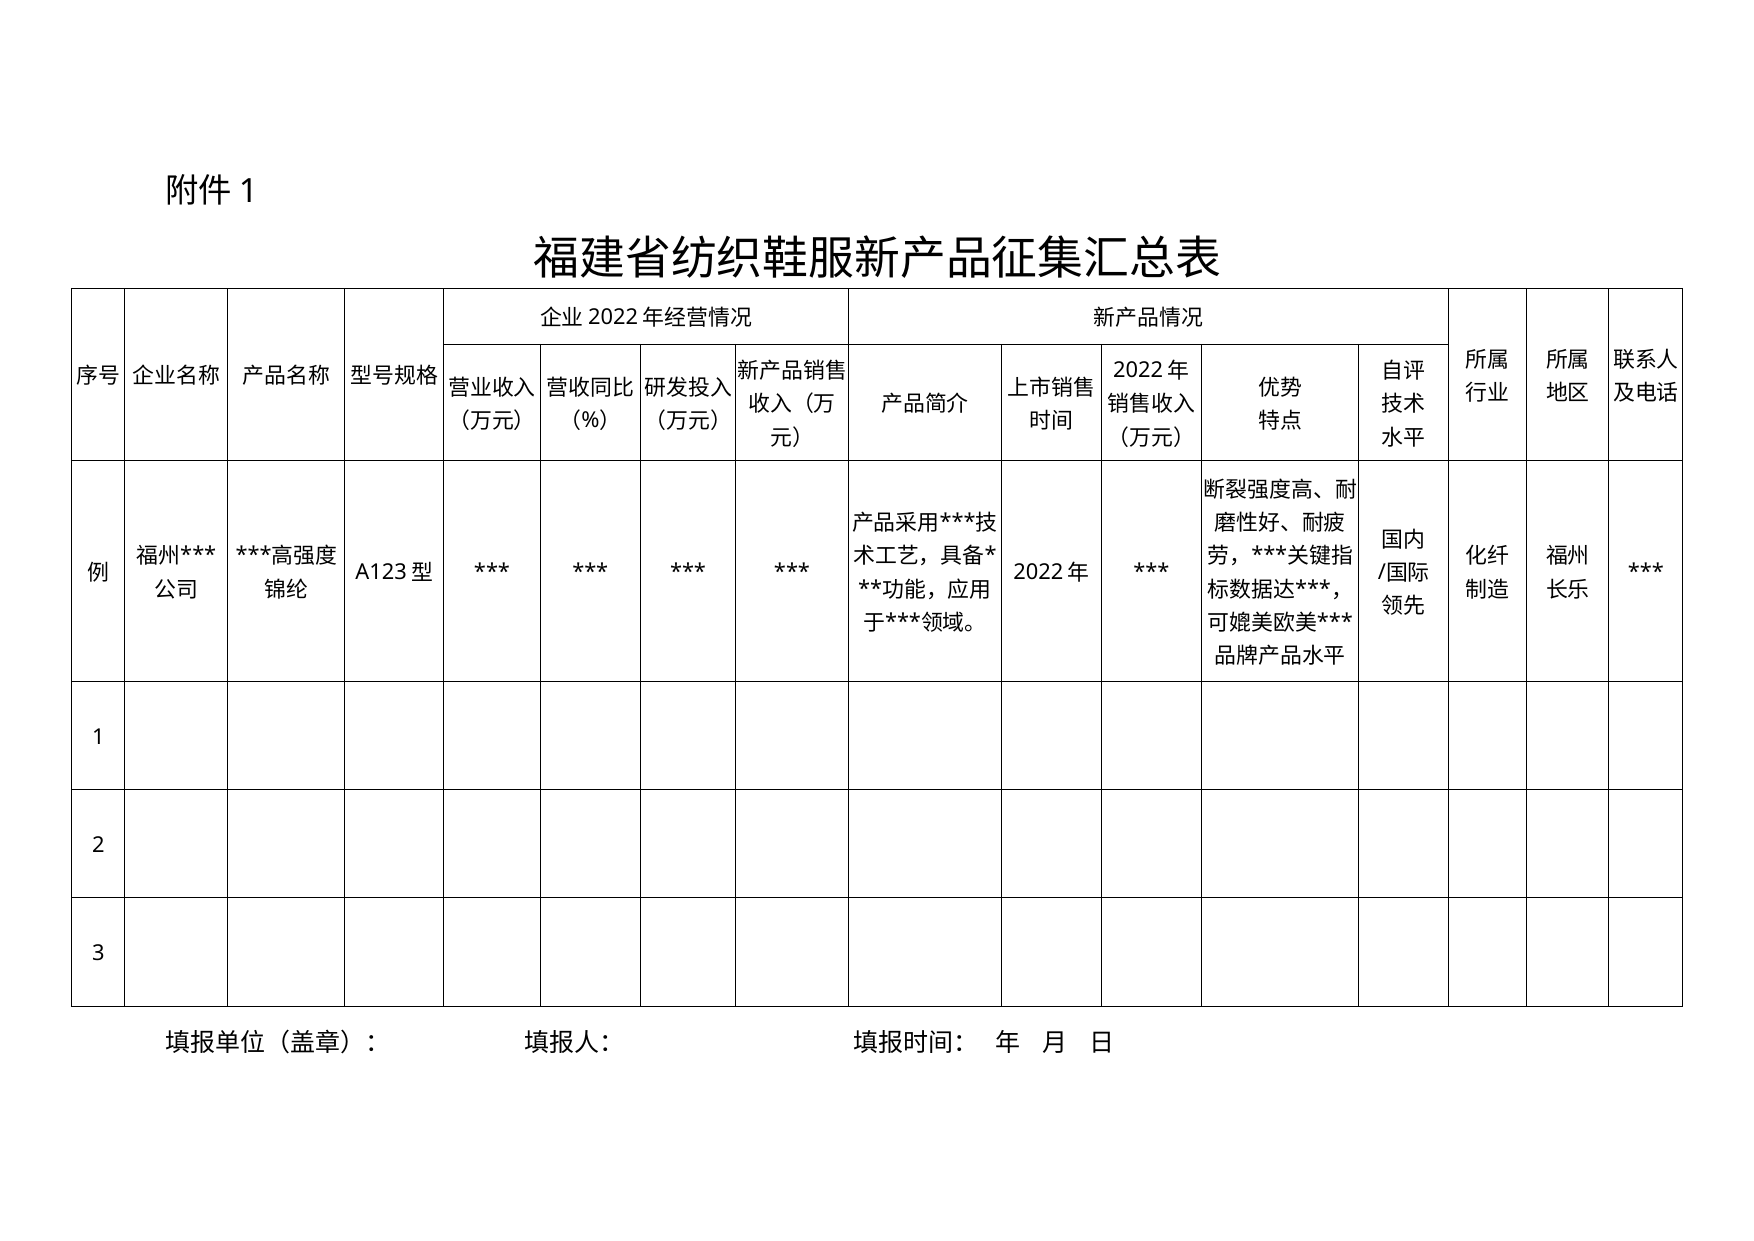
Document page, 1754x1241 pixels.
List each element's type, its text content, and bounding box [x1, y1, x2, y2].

table_cell 国内 /国际 领先 [1359, 461, 1448, 681]
table_cell [1527, 682, 1608, 789]
table_cell *** [444, 461, 540, 681]
table_cell 2022年 销售收入 （万元） [1102, 345, 1201, 459]
table_cell [444, 898, 540, 1006]
table_cell [849, 682, 1001, 789]
table_cell [444, 790, 540, 897]
table_cell [849, 790, 1001, 897]
text 福建省纺织鞋服新产品征集汇总表 [165, 221, 1589, 288]
table_header 新产品情况 [849, 289, 1448, 344]
table_cell [1002, 682, 1101, 789]
table_cell [641, 682, 735, 789]
table_cell [641, 898, 735, 1006]
table_cell [641, 790, 735, 897]
table_cell [1359, 790, 1448, 897]
table_cell [1202, 898, 1358, 1006]
table_cell [736, 898, 848, 1006]
table_cell [345, 790, 443, 897]
table_cell [1102, 682, 1201, 789]
table_cell [736, 790, 848, 897]
table_cell [125, 790, 227, 897]
table_cell 优势 特点 [1202, 345, 1358, 459]
table_cell 营收同比（%） [541, 345, 640, 459]
table_cell [1102, 898, 1201, 1006]
table_cell 断裂强度高、耐磨性好、耐疲劳，***关键指标数据达***，可媲美欧美***品牌产品水平 [1202, 461, 1358, 681]
table_cell [1527, 898, 1608, 1006]
table_cell [1449, 790, 1526, 897]
table_cell 化纤 制造 [1449, 461, 1526, 681]
table_cell 例 [72, 461, 124, 681]
table_cell *** [1609, 461, 1682, 681]
table_header 企业名称 [125, 289, 227, 459]
table_cell [125, 898, 227, 1006]
table_cell *** [541, 461, 640, 681]
table_cell [1527, 790, 1608, 897]
table_cell [228, 898, 344, 1006]
table_cell [1202, 682, 1358, 789]
table_cell [849, 898, 1001, 1006]
table_cell [444, 682, 540, 789]
table_cell 福州 长乐 [1527, 461, 1608, 681]
table_cell 产品采用***技术工艺，具备***功能，应用于***领域。 [849, 461, 1001, 681]
table_cell 产品简介 [849, 345, 1001, 459]
table_cell [736, 682, 848, 789]
table_header 所属 行业 [1449, 289, 1526, 459]
table_cell [1359, 898, 1448, 1006]
table_cell 2022年 [1002, 461, 1101, 681]
table_cell 2 [72, 790, 124, 897]
table_header 型号规格 [345, 289, 443, 459]
table_cell [541, 790, 640, 897]
table_cell [125, 682, 227, 789]
table_cell [1609, 898, 1682, 1006]
table_cell A123型 [345, 461, 443, 681]
table_cell [541, 898, 640, 1006]
table_cell 营业收入 （万元） [444, 345, 540, 459]
table_cell [228, 682, 344, 789]
table_header 序号 [72, 289, 124, 459]
table_cell [1002, 790, 1101, 897]
table_cell [345, 898, 443, 1006]
table_cell [345, 682, 443, 789]
table_cell [1102, 790, 1201, 897]
table_cell 福州***公司 [125, 461, 227, 681]
table_cell 3 [72, 898, 124, 1006]
table_cell [1609, 682, 1682, 789]
table_header 所属 地区 [1527, 289, 1608, 459]
table_cell *** [1102, 461, 1201, 681]
table_cell [1002, 898, 1101, 1006]
table_cell [1449, 898, 1526, 1006]
table_cell [1609, 790, 1682, 897]
table_cell ***高强度锦纶 [228, 461, 344, 681]
table_cell [1449, 682, 1526, 789]
table_cell 新产品销售收入（万元） [736, 345, 848, 459]
table_cell *** [641, 461, 735, 681]
table_header 企业2022年经营情况 [444, 289, 848, 344]
text 附件1 [165, 155, 1589, 221]
table_cell [1202, 790, 1358, 897]
table_cell [1359, 682, 1448, 789]
table_cell *** [736, 461, 848, 681]
table_cell 研发投入（万元） [641, 345, 735, 459]
table_header 产品名称 [228, 289, 344, 459]
table_cell 自评 技术 水平 [1359, 345, 1448, 459]
table_cell 1 [72, 682, 124, 789]
table_cell [228, 790, 344, 897]
table_cell [541, 682, 640, 789]
table_header 联系人及电话 [1609, 289, 1682, 459]
table_cell 上市销售时间 [1002, 345, 1101, 459]
text 填报单位（盖章）： 填报人： 填报时间： 年 月 日 [165, 1007, 1589, 1074]
